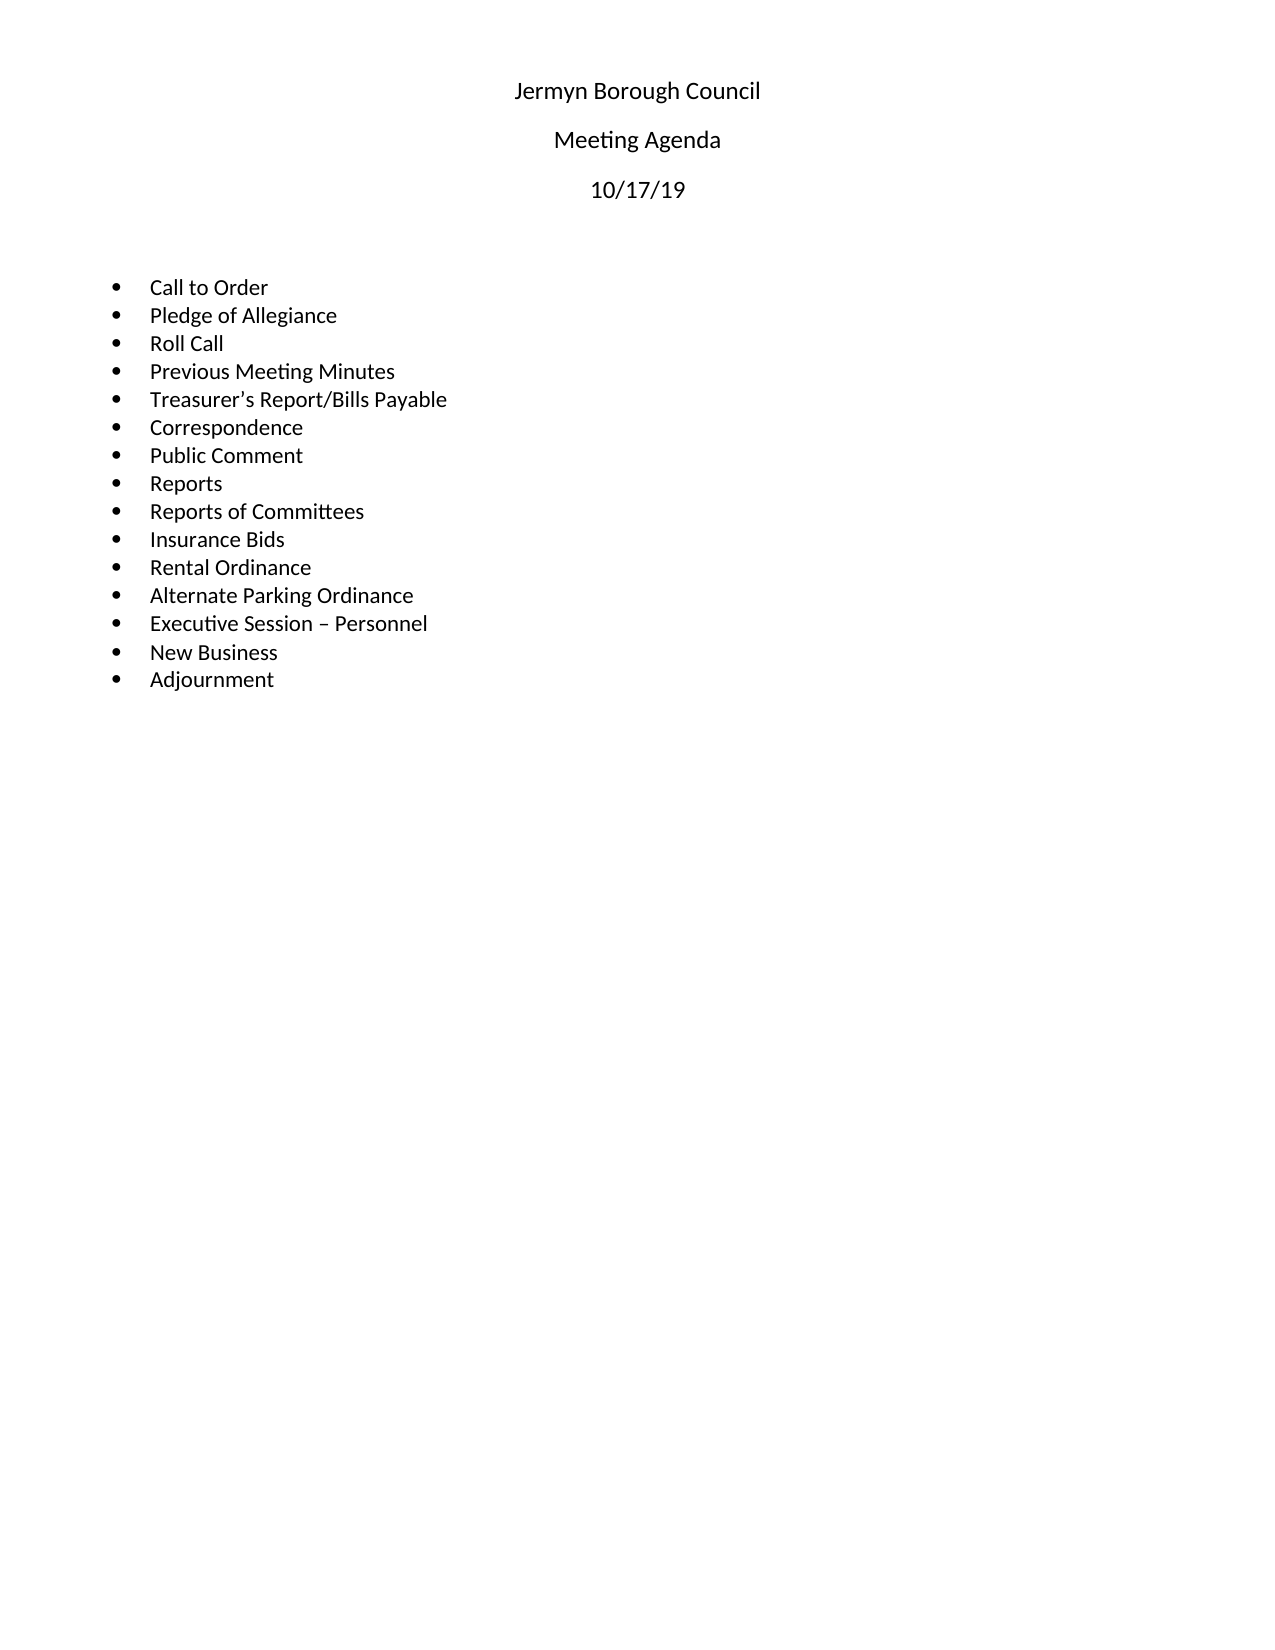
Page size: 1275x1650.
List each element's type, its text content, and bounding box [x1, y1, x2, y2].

list Reports of Committees [112, 497, 1200, 526]
list Executive Session – Personnel [112, 609, 1200, 638]
list Roll Call [112, 329, 1200, 357]
text Jermyn Borough Council [75, 75, 1200, 106]
list New Business [112, 638, 1200, 666]
list Insurance Bids [112, 526, 1200, 553]
list Pledge of Allegiance [112, 301, 1200, 329]
list Treasurer’s Report/Bills Payable [112, 385, 1200, 413]
list Call to Order [112, 273, 1200, 301]
text Meeting Agenda [75, 124, 1200, 155]
list Reports [112, 469, 1200, 497]
list Previous Meeting Minutes [112, 357, 1200, 385]
list Rental Ordinance [112, 553, 1200, 582]
list Public Comment [112, 441, 1200, 469]
list Adjournment [112, 666, 1200, 694]
text 10/17/19 [75, 174, 1200, 205]
list Alternate Parking Ordinance [112, 582, 1200, 609]
list Correspondence [112, 413, 1200, 441]
